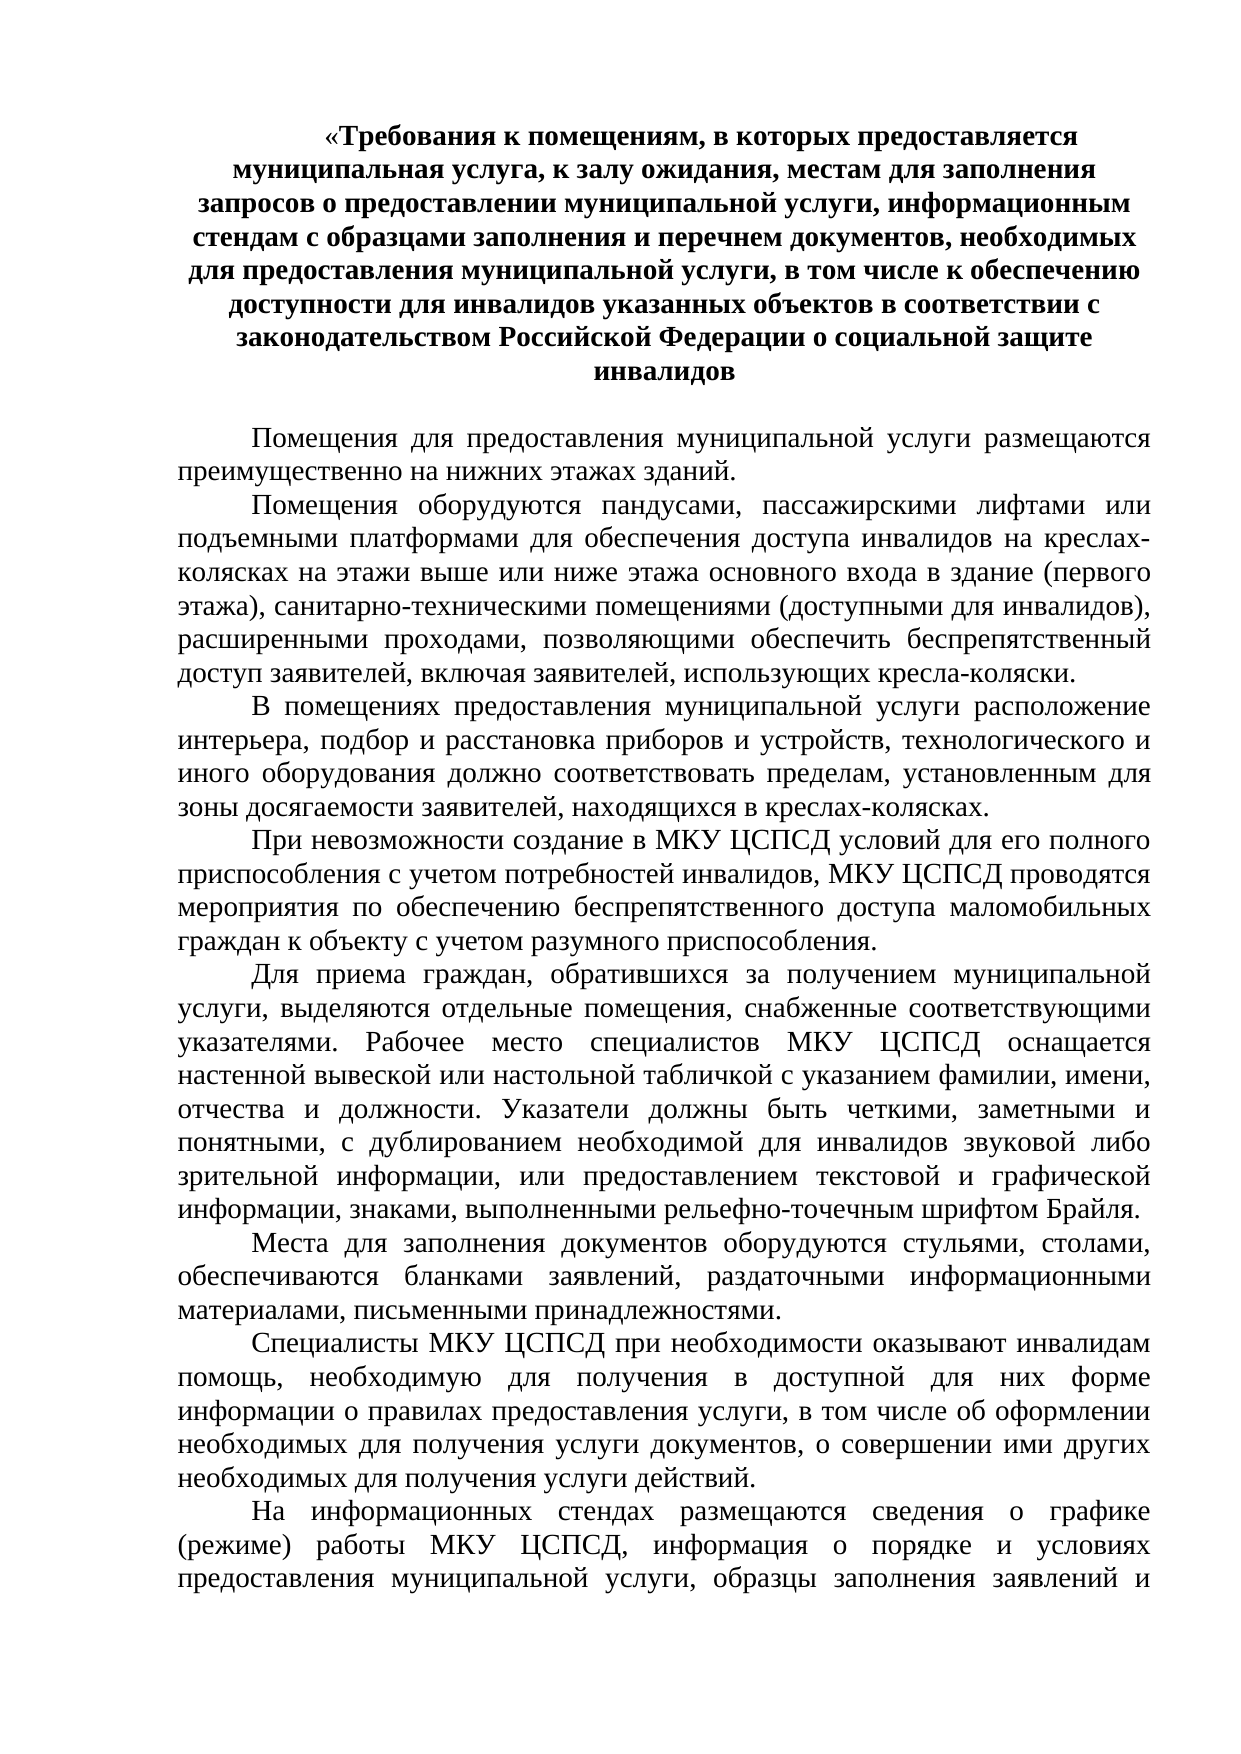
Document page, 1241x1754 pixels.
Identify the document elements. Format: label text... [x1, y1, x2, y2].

text Для приема граждан, обратившихся за получением муниципальной услуги, выделяются отдельные помещения, снабженные соответствующими указателями. Рабочее место специалистов МКУ ЦСПСД оснащается настенной вывеской или настольной табличкой с указанием фамилии, имени, отчества и должности. Указатели должны быть четкими, заметными и понятными, с дублированием необходимой для инвалидов звуковой либо зрительной информации, или предоставлением текстовой и графической информации, знаками, выполненными рельефно-точечным шрифтом Брайля. [177, 957, 1152, 1225]
text Специалисты МКУ ЦСПСД при необходимости оказывают инвалидам помощь, необходимую для получения в доступной для них форме информации о правилах предоставления услуги, в том числе об оформлении необходимых для получения услуги документов, о совершении ими других необходимых для получения услуги действий. [177, 1326, 1152, 1493]
text «Требования к помещениям, в которых предоставляется муниципальная услуга, к залу ожидания, местам для заполнения запросов о предоставлении муниципальной услуги, информационным стендам с образцами заполнения и перечнем документов, необходимых для предоставления муниципальной услуги, в том числе к обеспечению доступности для инвалидов указанных объектов в соответствии с законодательством Российской Федерации о социальной защите инвалидов [177, 118, 1152, 386]
text Помещения для предоставления муниципальной услуги размещаются преимущественно на нижних этажах зданий. [177, 420, 1152, 487]
text Места для заполнения документов оборудуются стульями, столами, обеспечиваются бланками заявлений, раздаточными информационными материалами, письменными принадлежностями. [177, 1225, 1152, 1326]
text При невозможности создание в МКУ ЦСПСД условий для его полного приспособления с учетом потребностей инвалидов, МКУ ЦСПСД проводятся мероприятия по обеспечению беспрепятственного доступа маломобильных граждан к объекту с учетом разумного приспособления. [177, 822, 1152, 957]
text В помещениях предоставления муниципальной услуги расположение интерьера, подбор и расстановка приборов и устройств, технологического и иного оборудования должно соответствовать пределам, установленным для зоны досягаемости заявителей, находящихся в креслах-колясках. [177, 688, 1152, 822]
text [177, 1493, 1152, 1594]
text Помещения оборудуются пандусами, пассажирскими лифтами или подъемными платформами для обеспечения доступа инвалидов на креслах-колясках на этажи выше или ниже этажа основного входа в здание (первого этажа), санитарно-техническими помещениями (доступными для инвалидов), расширенными проходами, позволяющими обеспечить беспрепятственный доступ заявителей, включая заявителей, использующих кресла-коляски. [177, 487, 1152, 688]
